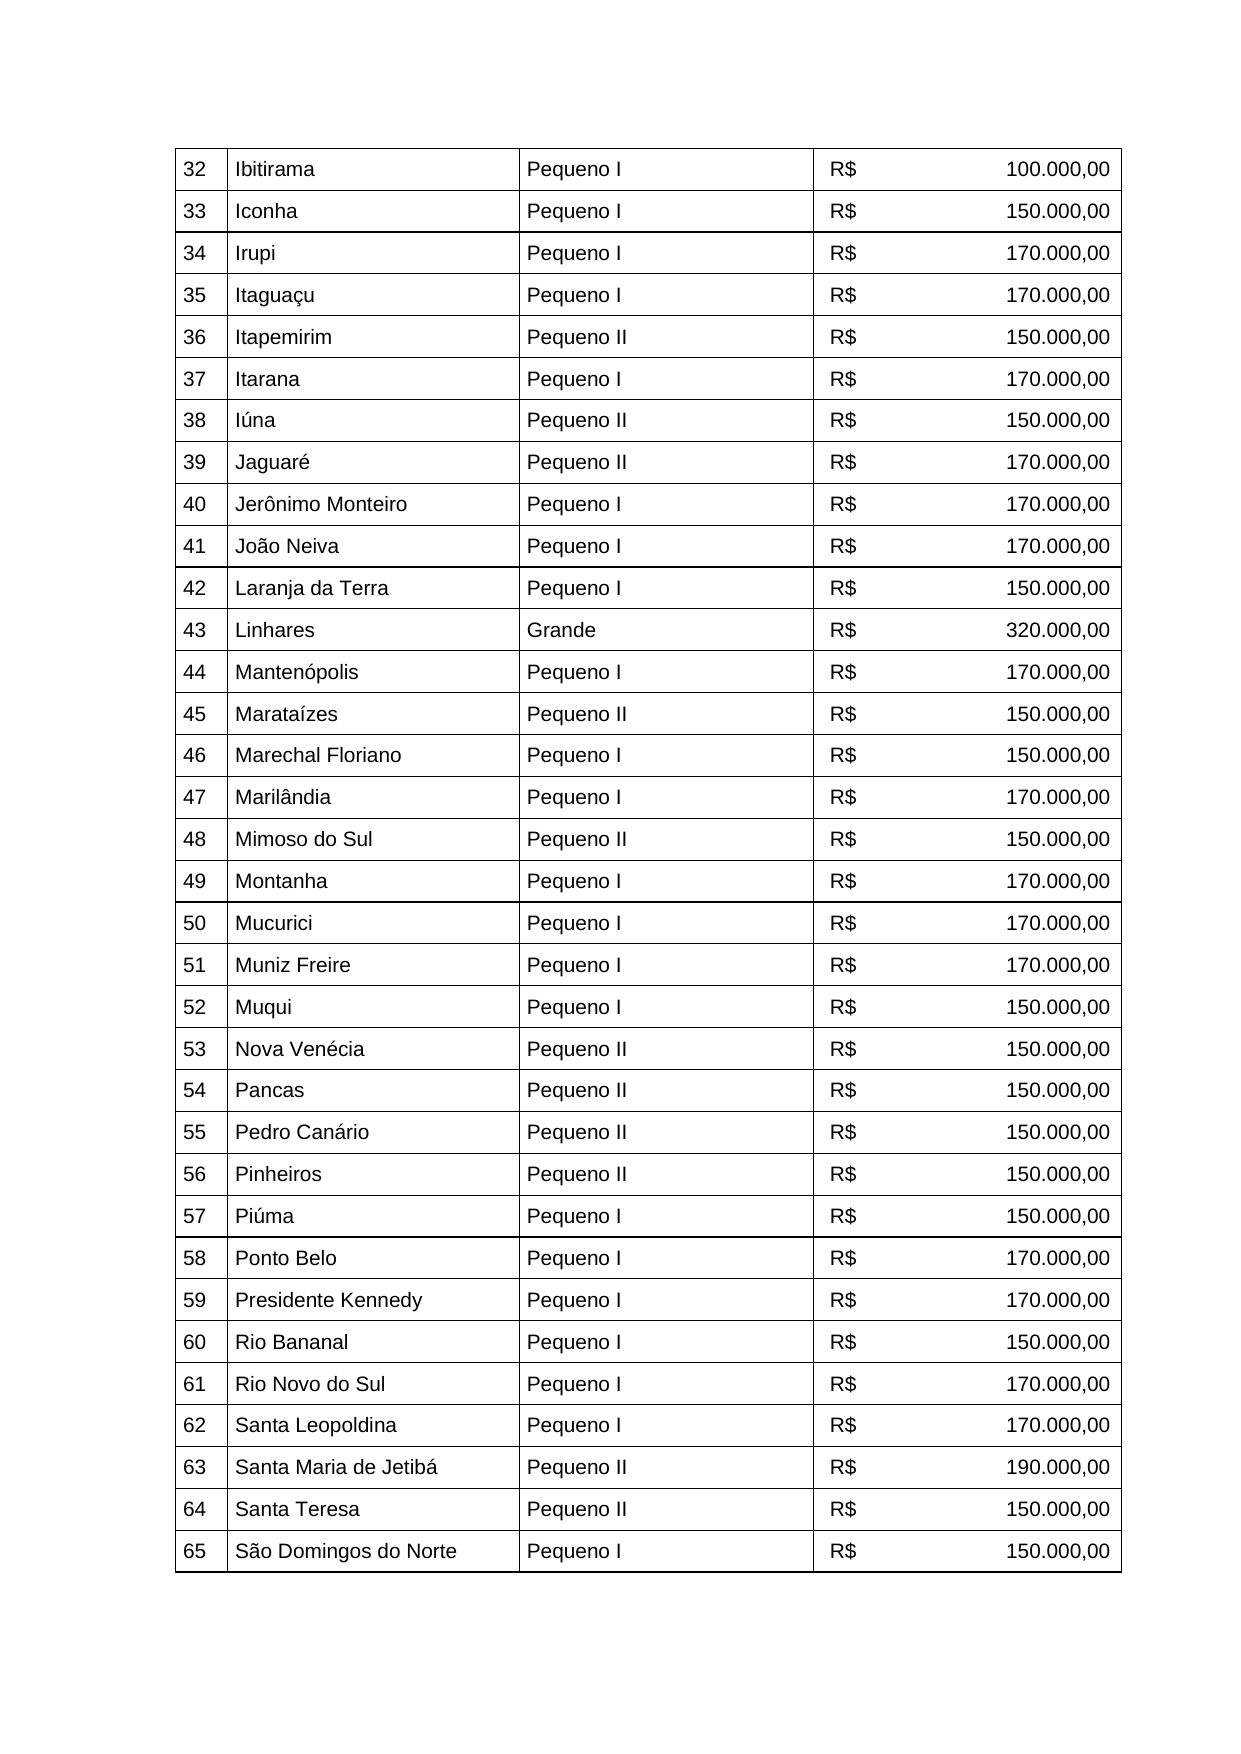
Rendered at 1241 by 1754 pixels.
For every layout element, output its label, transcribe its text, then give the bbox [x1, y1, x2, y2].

table_cell Marilândia [228, 777, 519, 818]
table_cell Pequeno II [520, 1112, 813, 1153]
table_cell R$ 150.000,00 [814, 1321, 1121, 1362]
table_cell 60 [176, 1321, 227, 1362]
table_cell 34 [176, 233, 227, 273]
table_cell R$ 150.000,00 [814, 1531, 1121, 1571]
table_cell R$ 170.000,00 [814, 903, 1121, 943]
table_cell Pequeno I [520, 651, 813, 692]
table_cell 59 [176, 1279, 227, 1320]
table_cell Muqui [228, 986, 519, 1027]
table_cell 48 [176, 819, 227, 859]
table_cell Pequeno II [520, 693, 813, 734]
table_cell Pequeno II [520, 442, 813, 483]
table_cell Pequeno II [520, 1447, 813, 1488]
table_cell Nova Venécia [228, 1028, 519, 1069]
table_cell Pedro Canário [228, 1112, 519, 1153]
table_cell 47 [176, 777, 227, 818]
table_cell Laranja da Terra [228, 568, 519, 608]
table_cell 40 [176, 484, 227, 524]
table_cell São Domingos do Norte [228, 1531, 519, 1571]
table_cell Pequeno I [520, 233, 813, 273]
table_cell Pequeno I [520, 526, 813, 566]
table_cell 38 [176, 400, 227, 441]
table_cell Irupi [228, 233, 519, 273]
table_cell Pequeno I [520, 777, 813, 818]
table_cell R$ 170.000,00 [814, 1363, 1121, 1404]
table_cell R$ 150.000,00 [814, 819, 1121, 859]
table_cell Pequeno II [520, 1070, 813, 1111]
table_cell Montanha [228, 861, 519, 901]
table_cell 35 [176, 274, 227, 315]
table_cell Mucurici [228, 903, 519, 943]
table_cell R$ 150.000,00 [814, 568, 1121, 608]
table_cell 32 [176, 149, 227, 189]
table_cell 45 [176, 693, 227, 734]
table_cell Muniz Freire [228, 944, 519, 985]
table_cell Mantenópolis [228, 651, 519, 692]
table_cell 58 [176, 1238, 227, 1278]
table_cell Pequeno I [520, 191, 813, 231]
table_cell Pequeno I [520, 903, 813, 943]
table_cell Pequeno I [520, 1405, 813, 1446]
table_cell R$ 150.000,00 [814, 400, 1121, 441]
table_cell Jerônimo Monteiro [228, 484, 519, 524]
table_cell Pequeno I [520, 484, 813, 524]
table_cell R$ 150.000,00 [814, 1489, 1121, 1529]
table_cell Pequeno I [520, 1196, 813, 1236]
table_cell 46 [176, 735, 227, 776]
table_cell Pequeno II [520, 819, 813, 859]
table_cell Santa Maria de Jetibá [228, 1447, 519, 1488]
table_cell Ibitirama [228, 149, 519, 189]
table_cell 36 [176, 316, 227, 357]
table_cell R$ 190.000,00 [814, 1447, 1121, 1488]
table_cell Pequeno I [520, 986, 813, 1027]
table_cell 57 [176, 1196, 227, 1236]
table_cell R$ 170.000,00 [814, 777, 1121, 818]
table_cell R$ 170.000,00 [814, 1238, 1121, 1278]
table_cell 61 [176, 1363, 227, 1404]
table_cell Pequeno II [520, 316, 813, 357]
table_cell Rio Bananal [228, 1321, 519, 1362]
table_cell Linhares [228, 609, 519, 650]
table_cell 55 [176, 1112, 227, 1153]
table_cell 63 [176, 1447, 227, 1488]
table_cell Ponto Belo [228, 1238, 519, 1278]
table_cell Pequeno II [520, 1028, 813, 1069]
table_cell Mimoso do Sul [228, 819, 519, 859]
table_cell R$ 150.000,00 [814, 1196, 1121, 1236]
table_cell Pequeno I [520, 1321, 813, 1362]
table_cell R$ 150.000,00 [814, 735, 1121, 776]
table_cell 50 [176, 903, 227, 943]
table_cell R$ 170.000,00 [814, 1279, 1121, 1320]
table_cell Jaguaré [228, 442, 519, 483]
table_cell Pequeno II [520, 400, 813, 441]
table_cell R$ 170.000,00 [814, 526, 1121, 566]
table_cell Itapemirim [228, 316, 519, 357]
table_cell Santa Teresa [228, 1489, 519, 1529]
table_cell 64 [176, 1489, 227, 1529]
table_cell 52 [176, 986, 227, 1027]
table_cell R$ 170.000,00 [814, 442, 1121, 483]
table_cell Pancas [228, 1070, 519, 1111]
table_cell Pinheiros [228, 1154, 519, 1194]
table_cell Pequeno I [520, 1279, 813, 1320]
table_cell Pequeno I [520, 861, 813, 901]
table_cell R$ 170.000,00 [814, 944, 1121, 985]
table_cell Itaguaçu [228, 274, 519, 315]
table_cell 37 [176, 358, 227, 399]
table_cell Grande [520, 609, 813, 650]
table_cell Pequeno I [520, 149, 813, 189]
table_cell R$ 170.000,00 [814, 233, 1121, 273]
table_cell Pequeno I [520, 568, 813, 608]
table_cell 53 [176, 1028, 227, 1069]
table_cell 51 [176, 944, 227, 985]
table_cell R$ 150.000,00 [814, 1154, 1121, 1194]
table_cell 62 [176, 1405, 227, 1446]
table_cell 42 [176, 568, 227, 608]
table_cell 41 [176, 526, 227, 566]
table_cell 39 [176, 442, 227, 483]
table_cell R$ 170.000,00 [814, 1405, 1121, 1446]
table_cell Pequeno I [520, 944, 813, 985]
table_cell R$ 150.000,00 [814, 316, 1121, 357]
table_cell R$ 100.000,00 [814, 149, 1121, 189]
table_cell Pequeno I [520, 1531, 813, 1571]
table_cell R$ 170.000,00 [814, 861, 1121, 901]
table_cell Rio Novo do Sul [228, 1363, 519, 1404]
table_cell R$ 170.000,00 [814, 651, 1121, 692]
table_cell R$ 150.000,00 [814, 1070, 1121, 1111]
table_cell Iconha [228, 191, 519, 231]
table_cell Itarana [228, 358, 519, 399]
table_cell 65 [176, 1531, 227, 1571]
table_cell 54 [176, 1070, 227, 1111]
table_cell 49 [176, 861, 227, 901]
table_cell Presidente Kennedy [228, 1279, 519, 1320]
table_cell R$ 170.000,00 [814, 484, 1121, 524]
table_cell Pequeno I [520, 358, 813, 399]
table_cell R$ 150.000,00 [814, 1112, 1121, 1153]
table_cell R$ 170.000,00 [814, 274, 1121, 315]
table_cell Santa Leopoldina [228, 1405, 519, 1446]
table_cell Pequeno II [520, 1489, 813, 1529]
table_cell Pequeno I [520, 1238, 813, 1278]
table_cell Pequeno I [520, 735, 813, 776]
table_cell R$ 150.000,00 [814, 986, 1121, 1027]
table_cell Pequeno I [520, 274, 813, 315]
table_cell Pequeno II [520, 1154, 813, 1194]
table_cell 43 [176, 609, 227, 650]
table_cell Pequeno I [520, 1363, 813, 1404]
table_cell João Neiva [228, 526, 519, 566]
table_cell Piúma [228, 1196, 519, 1236]
table_cell R$ 320.000,00 [814, 609, 1121, 650]
table_cell 44 [176, 651, 227, 692]
table_cell R$ 150.000,00 [814, 191, 1121, 231]
table_cell Marataízes [228, 693, 519, 734]
table_cell Marechal Floriano [228, 735, 519, 776]
table_cell Iúna [228, 400, 519, 441]
table_cell 56 [176, 1154, 227, 1194]
table_cell R$ 150.000,00 [814, 693, 1121, 734]
table_cell R$ 170.000,00 [814, 358, 1121, 399]
table_cell 33 [176, 191, 227, 231]
table_cell R$ 150.000,00 [814, 1028, 1121, 1069]
